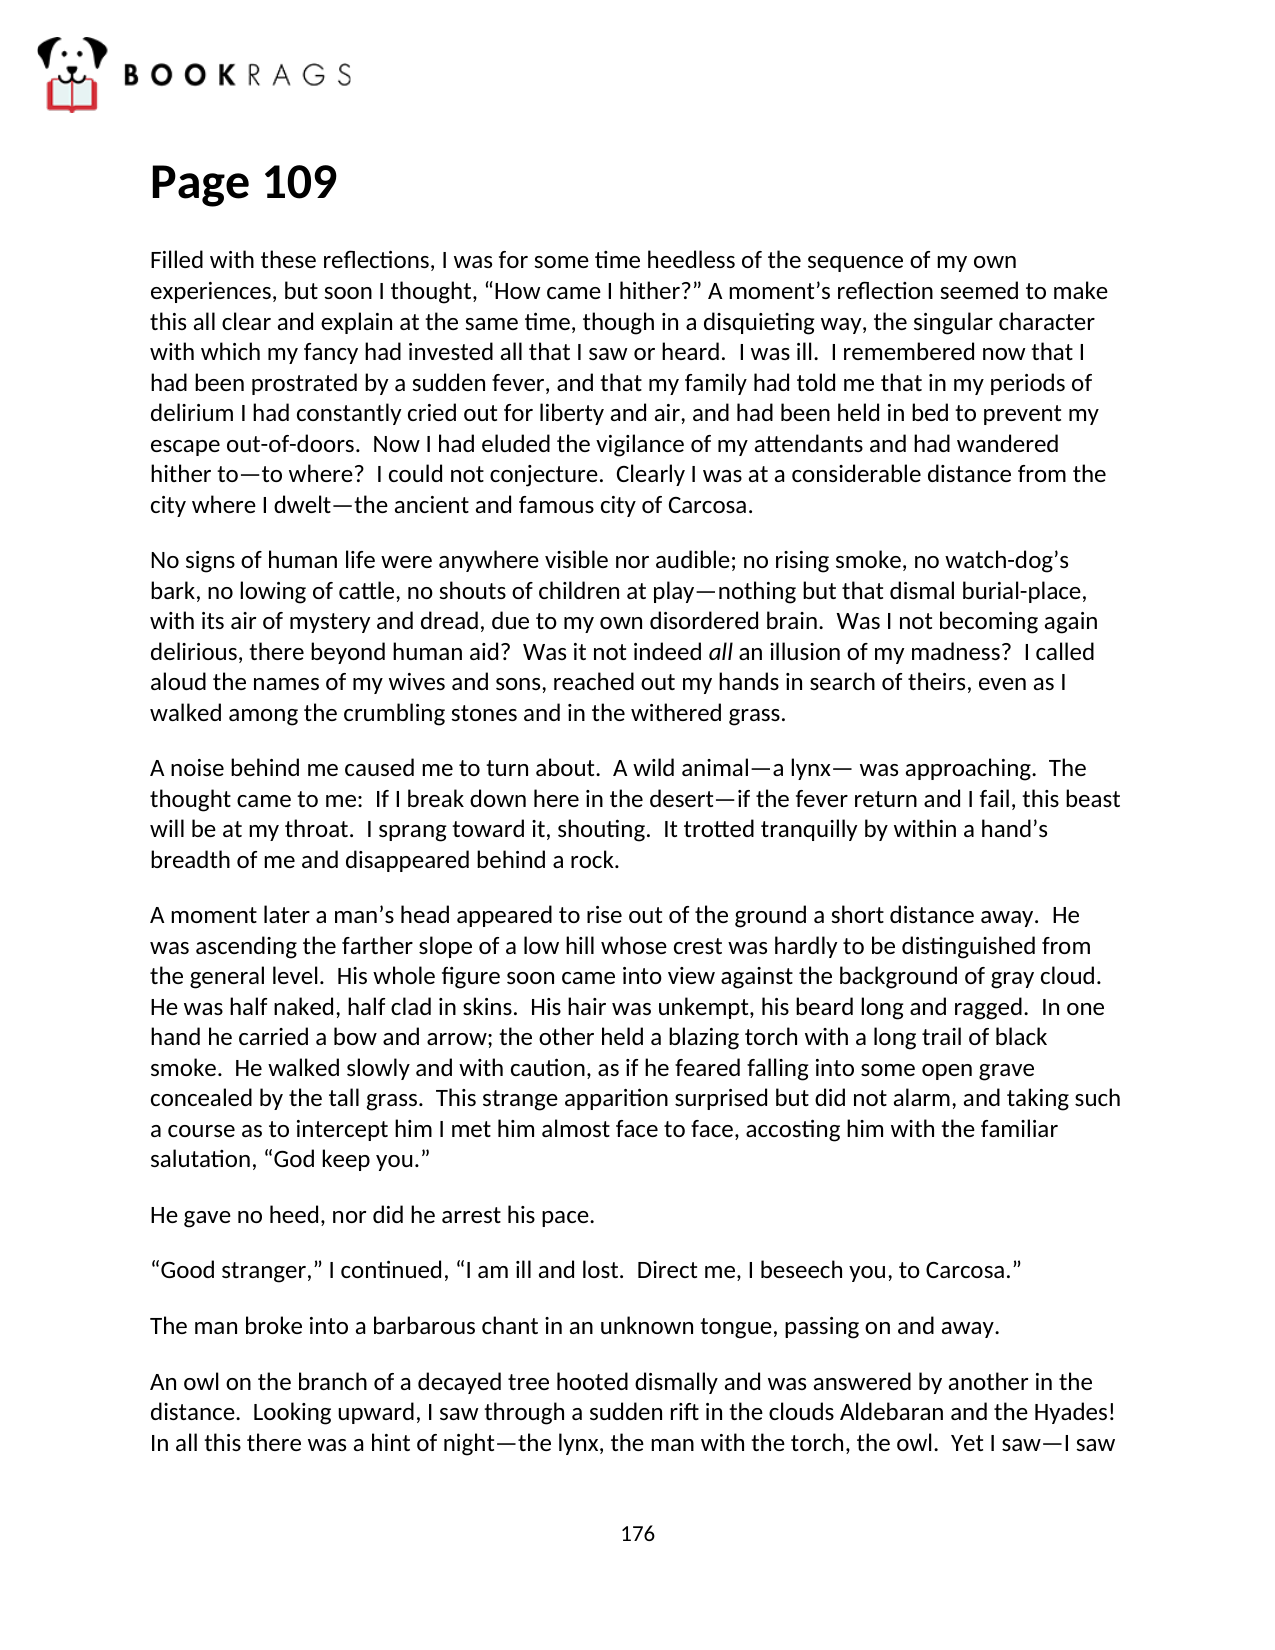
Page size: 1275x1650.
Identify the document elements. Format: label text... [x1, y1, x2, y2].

text He gave no heed, nor did he arrest his pace. [150, 1199, 1125, 1230]
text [150, 1366, 1125, 1457]
text No signs of human life were anywhere visible nor audible; no rising smoke, no watch-dog’s bark, no lowing of cattle, no shouts of children at play—­nothing but that dismal burial-place, with its air of mystery and dread, due to my own disordered brain. Was I not becoming again delirious, there beyond human aid? Was it not indeed all an illusion of my madness? I called aloud the names of my wives and sons, reached out my hands in search of theirs, even as I walked among the crumbling stones and in the withered grass. [150, 544, 1125, 727]
picture [37, 37, 351, 113]
text A noise behind me caused me to turn about. A wild animal—­a lynx—­ was approaching. The thought came to me: If I break down here in the desert—­if the fever return and I fail, this beast will be at my throat. I sprang toward it, shouting. It trotted tranquilly by within a hand’s breadth of me and disappeared behind a rock. [150, 752, 1125, 874]
text Filled with these reflections, I was for some time heedless of the sequence of my own experiences, but soon I thought, “How came I hither?” A moment’s reflection seemed to make this all clear and explain at the same time, though in a disquieting way, the singular character with which my fancy had invested all that I saw or heard. I was ill. I remembered now that I had been prostrated by a sudden fever, and that my family had told me that in my periods of delirium I had constantly cried out for liberty and air, and had been held in bed to prevent my escape out-of-doors. Now I had eluded the vigilance of my attendants and had wandered hither to—­to where? I could not conjecture. Clearly I was at a considerable distance from the city where I dwelt—­the ancient and famous city of Carcosa. [150, 244, 1125, 519]
text Page 109 [150, 150, 1125, 211]
text “Good stranger,” I continued, “I am ill and lost. Direct me, I beseech you, to Carcosa.” [150, 1255, 1125, 1285]
text A moment later a man’s head appeared to rise out of the ground a short distance away. He was ascending the farther slope of a low hill whose crest was hardly to be distinguished from the general level. His whole figure soon came into view against the background of gray cloud. He was half naked, half clad in skins. His hair was unkempt, his beard long and ragged. In one hand he carried a bow and arrow; the other held a blazing torch with a long trail of black smoke. He walked slowly and with caution, as if he feared falling into some open grave concealed by the tall grass. This strange apparition surprised but did not alarm, and taking such a course as to intercept him I met him almost face to face, accosting him with the familiar salutation, “God keep you.” [150, 899, 1125, 1174]
text The man broke into a barbarous chant in an unknown tongue, passing on and away. [150, 1310, 1125, 1341]
